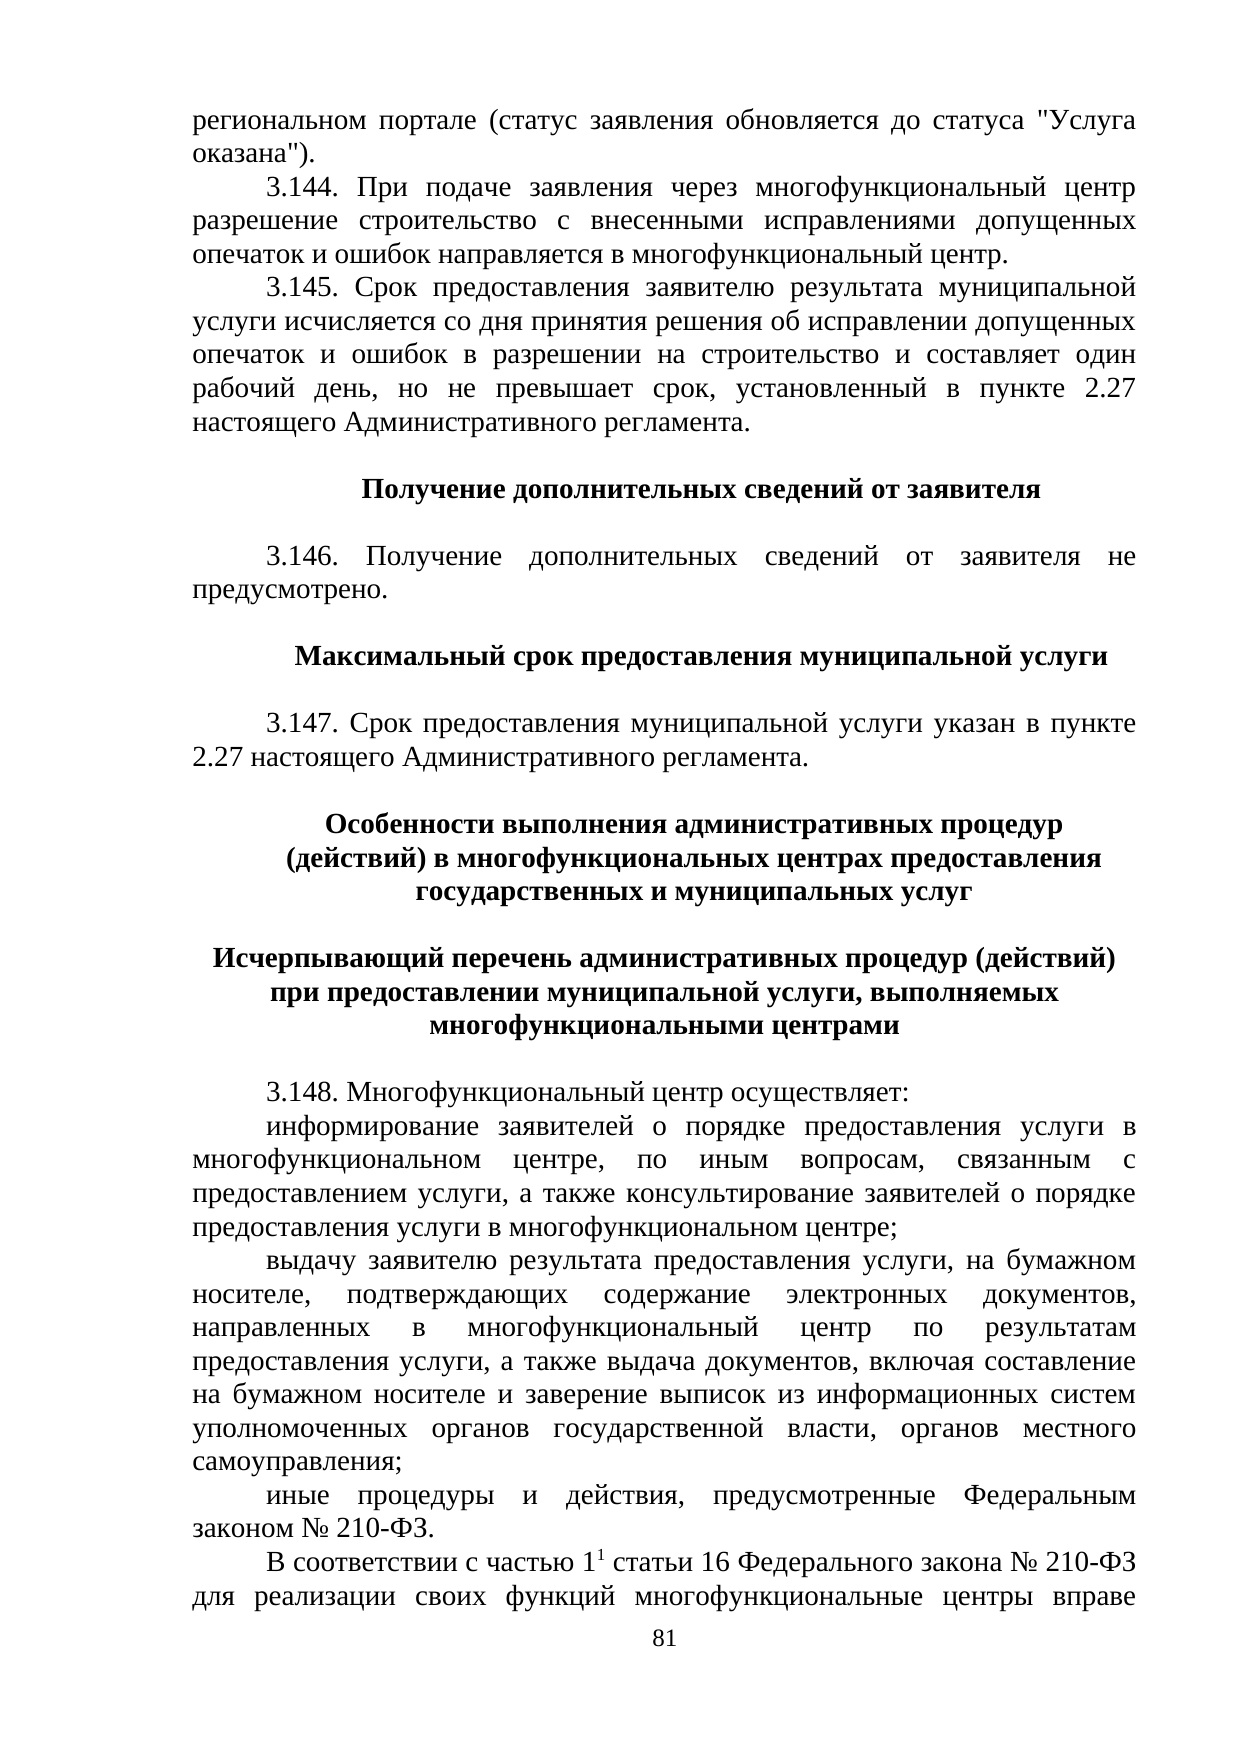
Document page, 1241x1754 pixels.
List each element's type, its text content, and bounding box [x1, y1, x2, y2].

text Получение дополнительных сведений от заявителя [192, 471, 1137, 504]
text 3.147. Срок предоставления муниципальной услуги указан в пункте 2.27 настоящего Административного регламента. [192, 706, 1137, 773]
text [192, 102, 1137, 169]
text 3.148. Многофункциональный центр осуществляет: [192, 1074, 1137, 1108]
text выдачу заявителю результата предоставления услуги, на бумажном носителе, подтверждающих содержание электронных документов, направленных в многофункциональный центр по результатам предоставления услуги, а также выдача документов, включая составление на бумажном носителе и заверение выписок из информационных систем уполномоченных органов государственной власти, органов местного самоуправления; [192, 1242, 1137, 1477]
text 3.146. Получение дополнительных сведений от заявителя не предусмотрено. [192, 538, 1137, 605]
text Максимальный срок предоставления муниципальной услуги [192, 638, 1137, 672]
text Исчерпывающий перечень административных процедур (действий) при предоставлении муниципальной услуги, выполняемых многофункциональными центрами [192, 940, 1137, 1041]
text 3.145. Срок предоставления заявителю результата муниципальной услуги исчисляется со дня принятия решения об исправлении допущенных опечаток и ошибок в разрешении на строительство и составляет один рабочий день, но не превышает срок, установленный в пункте 2.27 настоящего Административного регламента. [192, 269, 1137, 437]
text иные процедуры и действия, предусмотренные Федеральным законом № 210-ФЗ. [192, 1477, 1137, 1544]
text Особенности выполнения административных процедур (действий) в многофункциональных центрах предоставления государственных и муниципальных услуг [251, 806, 1137, 907]
text информирование заявителей о порядке предоставления услуги в многофункциональном центре, по иным вопросам, связанным с предоставлением услуги, а также консультирование заявителей о порядке предоставления услуги в многофункциональном центре; [192, 1108, 1137, 1242]
text 3.144. При подаче заявления через многофункциональный центр разрешение строительство с внесенными исправлениями допущенных опечаток и ошибок направляется в многофункциональный центр. [192, 169, 1137, 269]
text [192, 1544, 1137, 1611]
